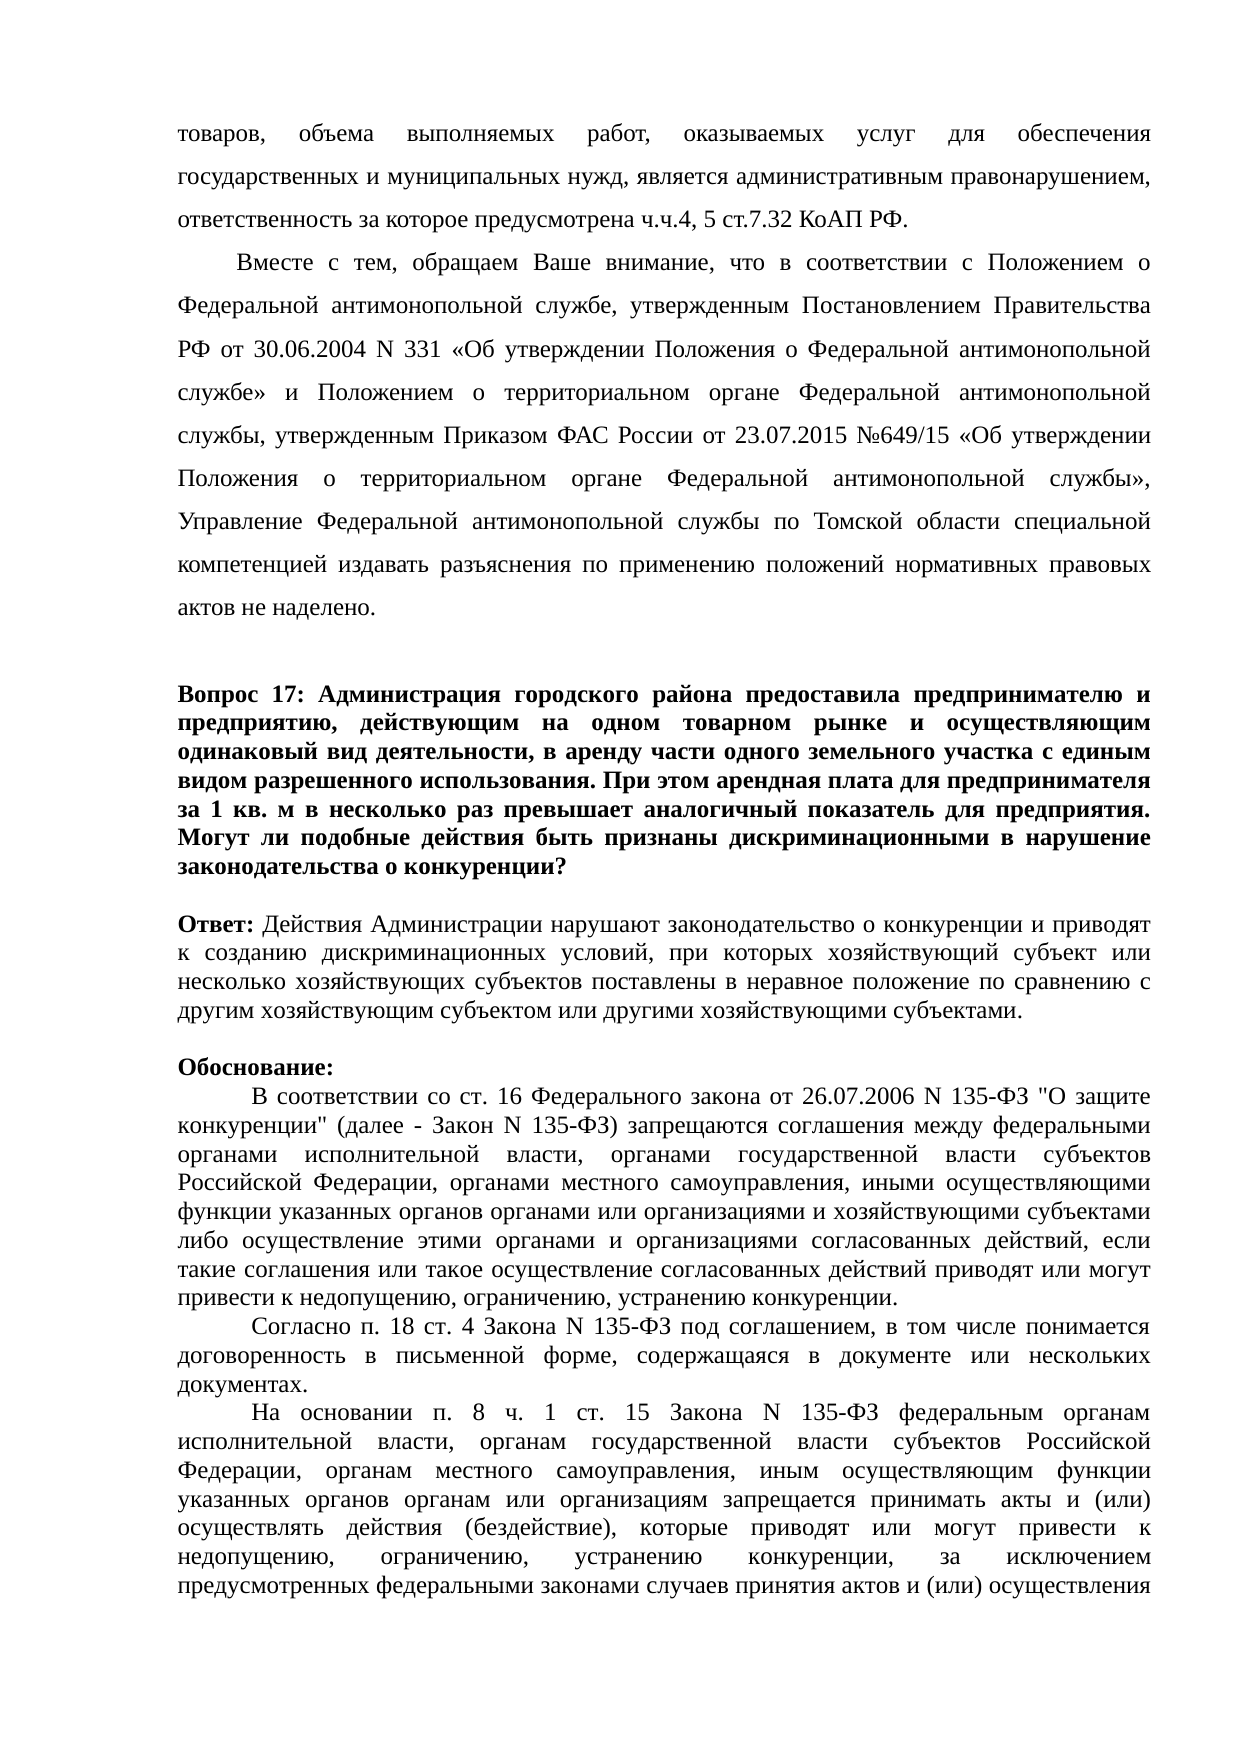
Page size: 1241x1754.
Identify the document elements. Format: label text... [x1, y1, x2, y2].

text Обоснование: [177, 1052, 1152, 1081]
text В соответствии со ст. 16 Федерального закона от 26.07.2006 N 135-ФЗ "О защите конкуренции" (далее - Закон N 135-ФЗ) запрещаются соглашения между федеральными органами исполнительной власти, органами государственной власти субъектов Российской Федерации, органами местного самоуправления, иными осуществляющими функции указанных органов органами или организациями и хозяйствующими субъектами либо осуществление этими органами и организациями согласованных действий, если такие соглашения или такое осуществление согласованных действий приводят или могут привести к недопущению, ограничению, устранению конкуренции. [177, 1081, 1152, 1311]
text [177, 1397, 1152, 1599]
text Вопрос 17: Администрация городского района предоставила предпринимателю и предприятию, действующим на одном товарном рынке и осуществляющим одинаковый вид деятельности, в аренду части одного земельного участка с единым видом разрешенного использования. При этом арендная плата для предпринимателя за 1 кв. м в несколько раз превышает аналогичный показатель для предприятия. Могут ли подобные действия быть признаны дискриминационными в нарушение законодательства о конкуренции? [177, 679, 1152, 880]
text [177, 118, 1152, 233]
text Ответ: Действия Администрации нарушают законодательство о конкуренции и приводят к созданию дискриминационных условий, при которых хозяйствующий субъект или несколько хозяйствующих субъектов поставлены в неравное положение по сравнению с другим хозяйствующим субъектом или другими хозяйствующими субъектами. [177, 909, 1152, 1024]
text Вместе с тем, обращаем Ваше внимание, что в соответствии с Положением о Федеральной антимонопольной службе, утвержденным Постановлением Правительства РФ от 30.06.2004 N 331 «Об утверждении Положения о Федеральной антимонопольной службе» и Положением о территориальном органе Федеральной антимонопольной службы, утвержденным Приказом ФАС России от 23.07.2015 №649/15 «Об утверждении Положения о территориальном органе Федеральной антимонопольной службы», Управление Федеральной антимонопольной службы по Томской области специальной компетенцией издавать разъяснения по применению положений нормативных правовых актов не наделено. [177, 247, 1152, 621]
text Согласно п. 18 ст. 4 Закона N 135-ФЗ под соглашением, в том числе понимается договоренность в письменной форме, содержащаяся в документе или нескольких документах. [177, 1311, 1152, 1397]
